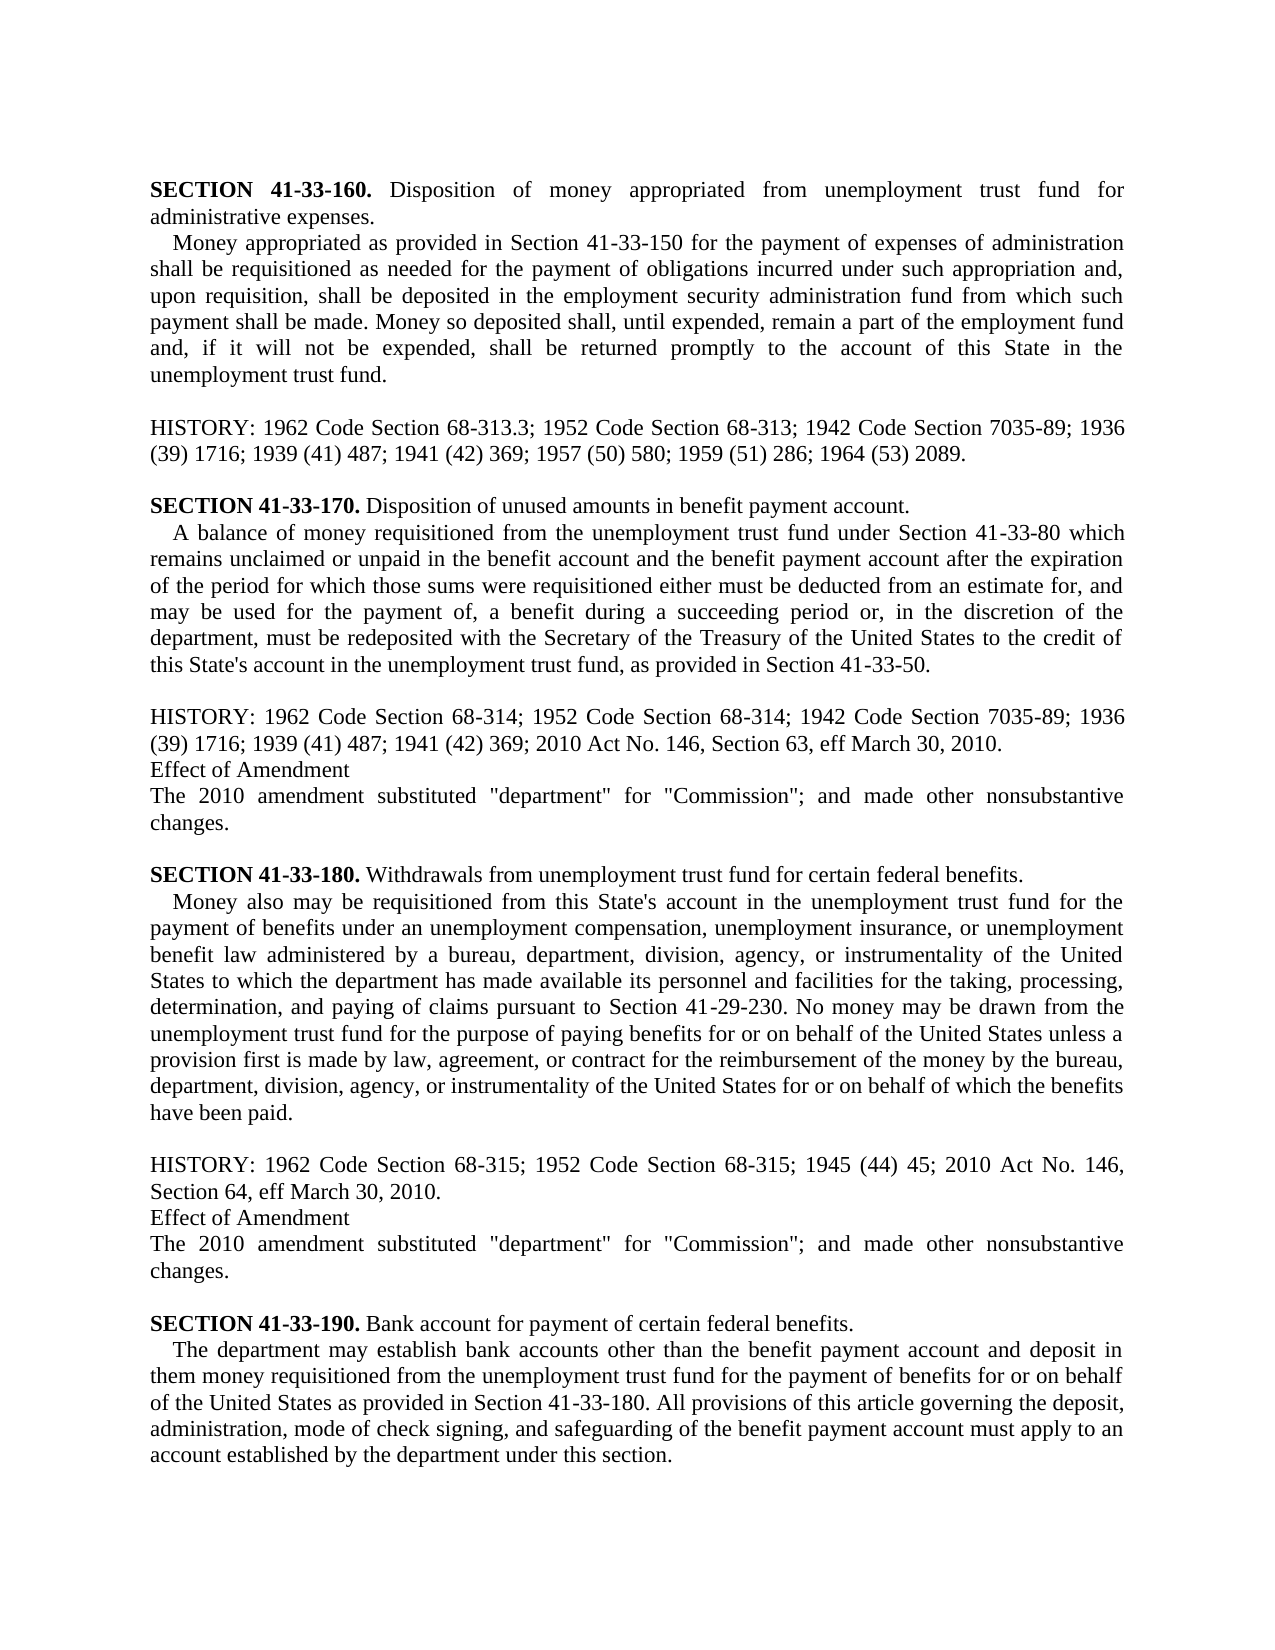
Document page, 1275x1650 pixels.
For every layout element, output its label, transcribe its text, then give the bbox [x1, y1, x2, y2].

text Effect of Amendment [150, 1204, 1125, 1231]
text Money appropriated as provided in Section 41-33-150 for the payment of expenses of administration shall be requisitioned as needed for the payment of obligations incurred under such appropriation and, upon requisition, shall be deposited in the employment security administration fund from which such payment shall be made. Money so deposited shall, until expended, remain a part of the employment fund and, if it will not be expended, shall be returned promptly to the account of this State in the unemployment trust fund. [150, 229, 1125, 387]
text HISTORY: 1962 Code Section 68-313.3; 1952 Code Section 68-313; 1942 Code Section 7035-89; 1936 (39) 1716; 1939 (41) 487; 1941 (42) 369; 1957 (50) 580; 1959 (51) 286; 1964 (53) 2089. [150, 413, 1125, 466]
text The 2010 amendment substituted "department" for "Commission"; and made other nonsubstantive changes. [150, 782, 1125, 835]
text Effect of Amendment [150, 756, 1125, 782]
text SECTION 41-33-180. Withdrawals from unemployment trust fund for certain federal benefits. [150, 862, 1125, 888]
text The 2010 amendment substituted "department" for "Commission"; and made other nonsubstantive changes. [150, 1231, 1125, 1283]
text A balance of money requisitioned from the unemployment trust fund under Section 41-33-80 which remains unclaimed or unpaid in the benefit account and the benefit payment account after the expiration of the period for which those sums were requisitioned either must be deducted from an estimate for, and may be used for the payment of, a benefit during a succeeding period or, in the discretion of the department, must be redeposited with the Secretary of the Treasury of the United States to the credit of this State's account in the unemployment trust fund, as provided in Section 41-33-50. [150, 519, 1125, 677]
text HISTORY: 1962 Code Section 68-314; 1952 Code Section 68-314; 1942 Code Section 7035-89; 1936 (39) 1716; 1939 (41) 487; 1941 (42) 369; 2010 Act No. 146, Section 63, eff March 30, 2010. [150, 703, 1125, 756]
text The department may establish bank accounts other than the benefit payment account and deposit in them money requisitioned from the unemployment trust fund for the payment of benefits for or on behalf of the United States as provided in Section 41-33-180. All provisions of this article governing the deposit, administration, mode of check signing, and safeguarding of the benefit payment account must apply to an account established by the department under this section. [150, 1336, 1125, 1468]
text Money also may be requisitioned from this State's account in the unemployment trust fund for the payment of benefits under an unemployment compensation, unemployment insurance, or unemployment benefit law administered by a bureau, department, division, agency, or instrumentality of the United States to which the department has made available its personnel and facilities for the taking, processing, determination, and paying of claims pursuant to Section 41-29-230. No money may be drawn from the unemployment trust fund for the purpose of paying benefits for or on behalf of the United States unless a provision first is made by law, agreement, or contract for the reimbursement of the money by the bureau, department, division, agency, or instrumentality of the United States for or on behalf of which the benefits have been paid. [150, 888, 1125, 1125]
text SECTION 41-33-160. Disposition of money appropriated from unemployment trust fund for administrative expenses. [150, 176, 1125, 229]
text SECTION 41-33-170. Disposition of unused amounts in benefit payment account. [150, 493, 1125, 519]
text HISTORY: 1962 Code Section 68-315; 1952 Code Section 68-315; 1945 (44) 45; 2010 Act No. 146, Section 64, eff March 30, 2010. [150, 1151, 1125, 1204]
text SECTION 41-33-190. Bank account for payment of certain federal benefits. [150, 1309, 1125, 1336]
